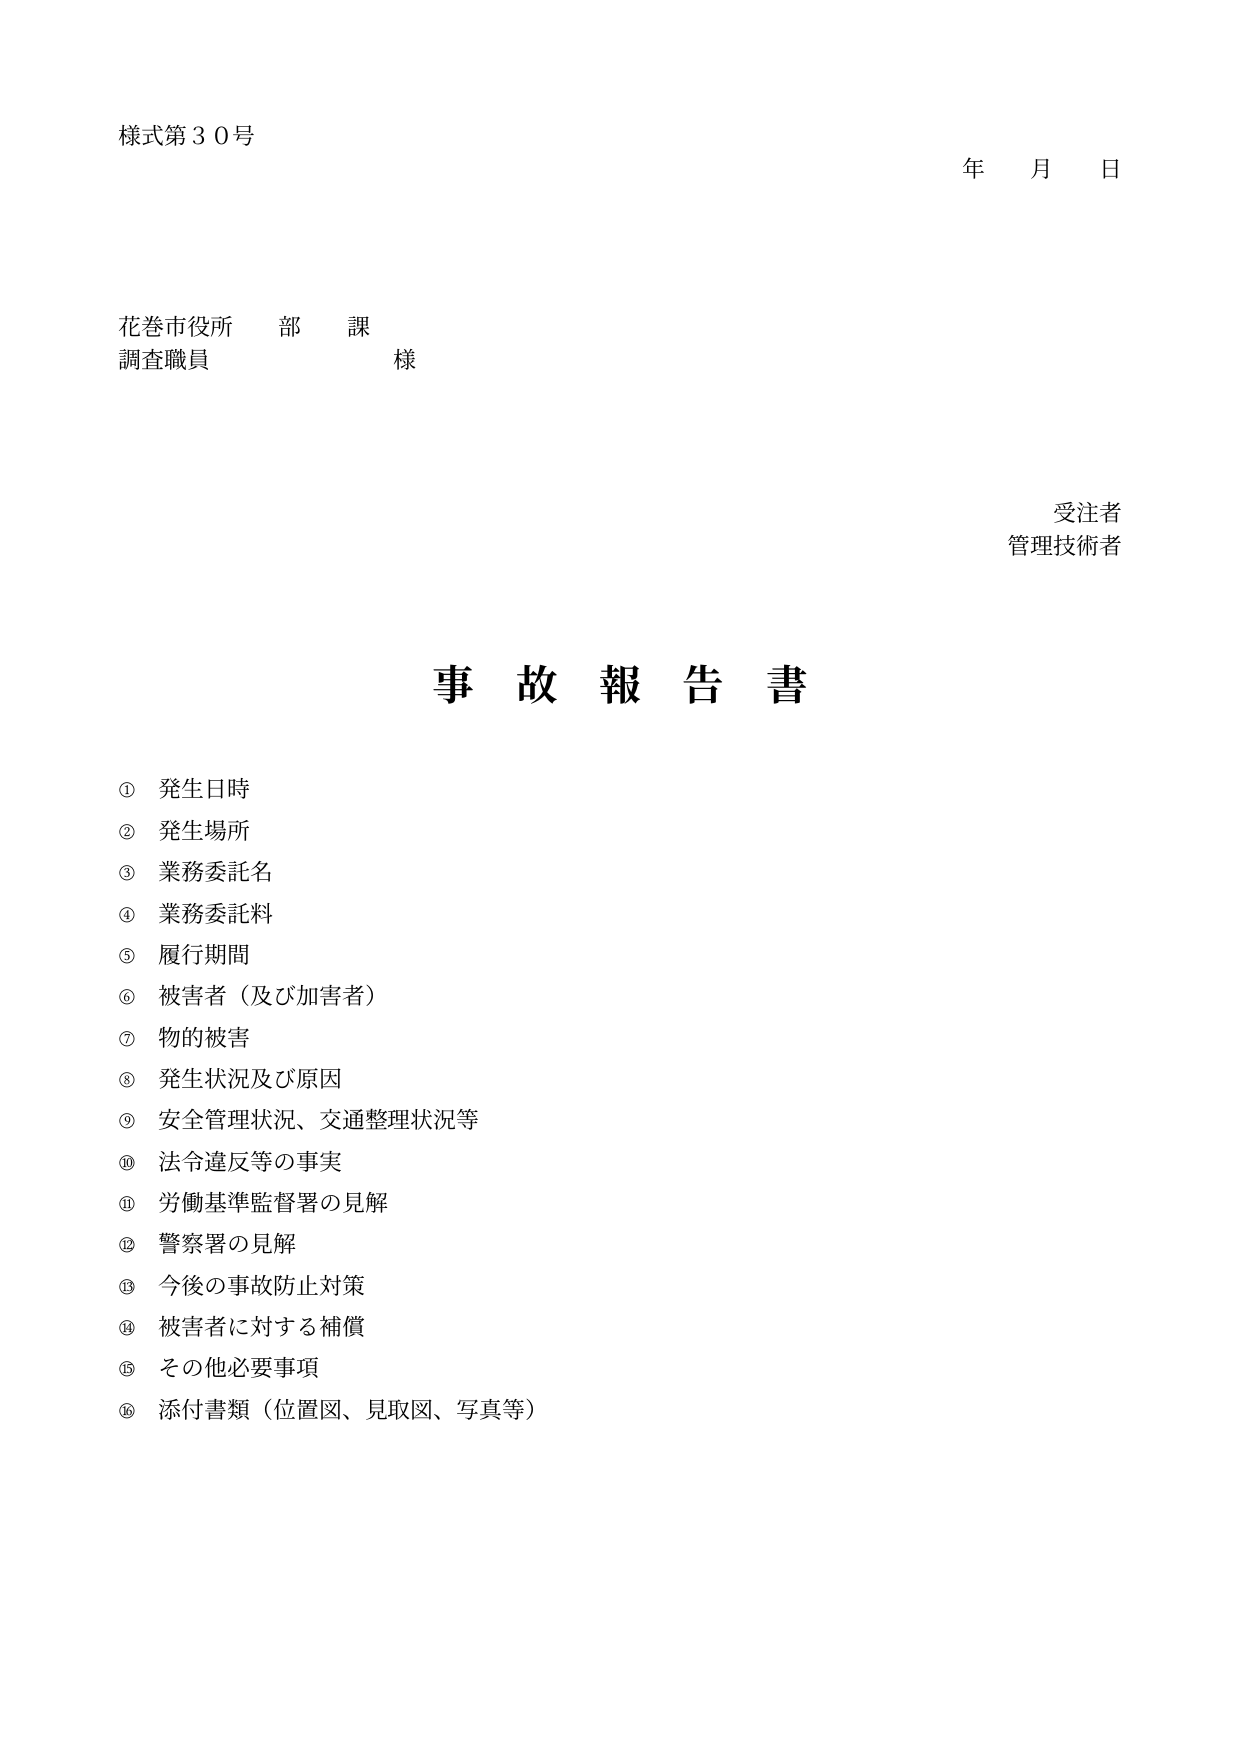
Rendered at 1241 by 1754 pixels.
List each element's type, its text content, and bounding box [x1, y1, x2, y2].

text ② 発生場所 [118, 813, 1122, 846]
text 様式第３０号 [118, 118, 1122, 151]
text 事 故 報 告 書 [118, 652, 1122, 712]
text 受注者 [118, 495, 1122, 528]
text ⑦ 物的被害 [118, 1020, 1122, 1053]
text ④ 業務委託料 [118, 896, 1122, 929]
text ③ 業務委託名 [118, 854, 1122, 887]
text 管理技術者 [118, 528, 1122, 561]
text ⑪ 労働基準監督署の見解 [118, 1185, 1122, 1218]
text ⑮ その他必要事項 [118, 1351, 1122, 1384]
text ⑩ 法令違反等の事実 [118, 1144, 1122, 1177]
text 調査職員 様 [118, 342, 1122, 375]
text 花巻市役所 部 課 [118, 309, 1122, 342]
text ⑬ 今後の事故防止対策 [118, 1268, 1122, 1301]
text ⑥ 被害者（及び加害者） [118, 978, 1122, 1011]
text ⑨ 安全管理状況、交通整理状況等 [118, 1102, 1122, 1136]
text ⑫ 警察署の見解 [118, 1226, 1122, 1259]
text ⑧ 発生状況及び原因 [118, 1061, 1122, 1094]
text 年 月 日 [118, 151, 1122, 184]
text ⑭ 被害者に対する補償 [118, 1309, 1122, 1342]
text ⑤ 履行期間 [118, 937, 1122, 970]
text ① 発生日時 [118, 772, 1122, 805]
text ⑯ 添付書類（位置図、見取図、写真等） [118, 1392, 1122, 1425]
